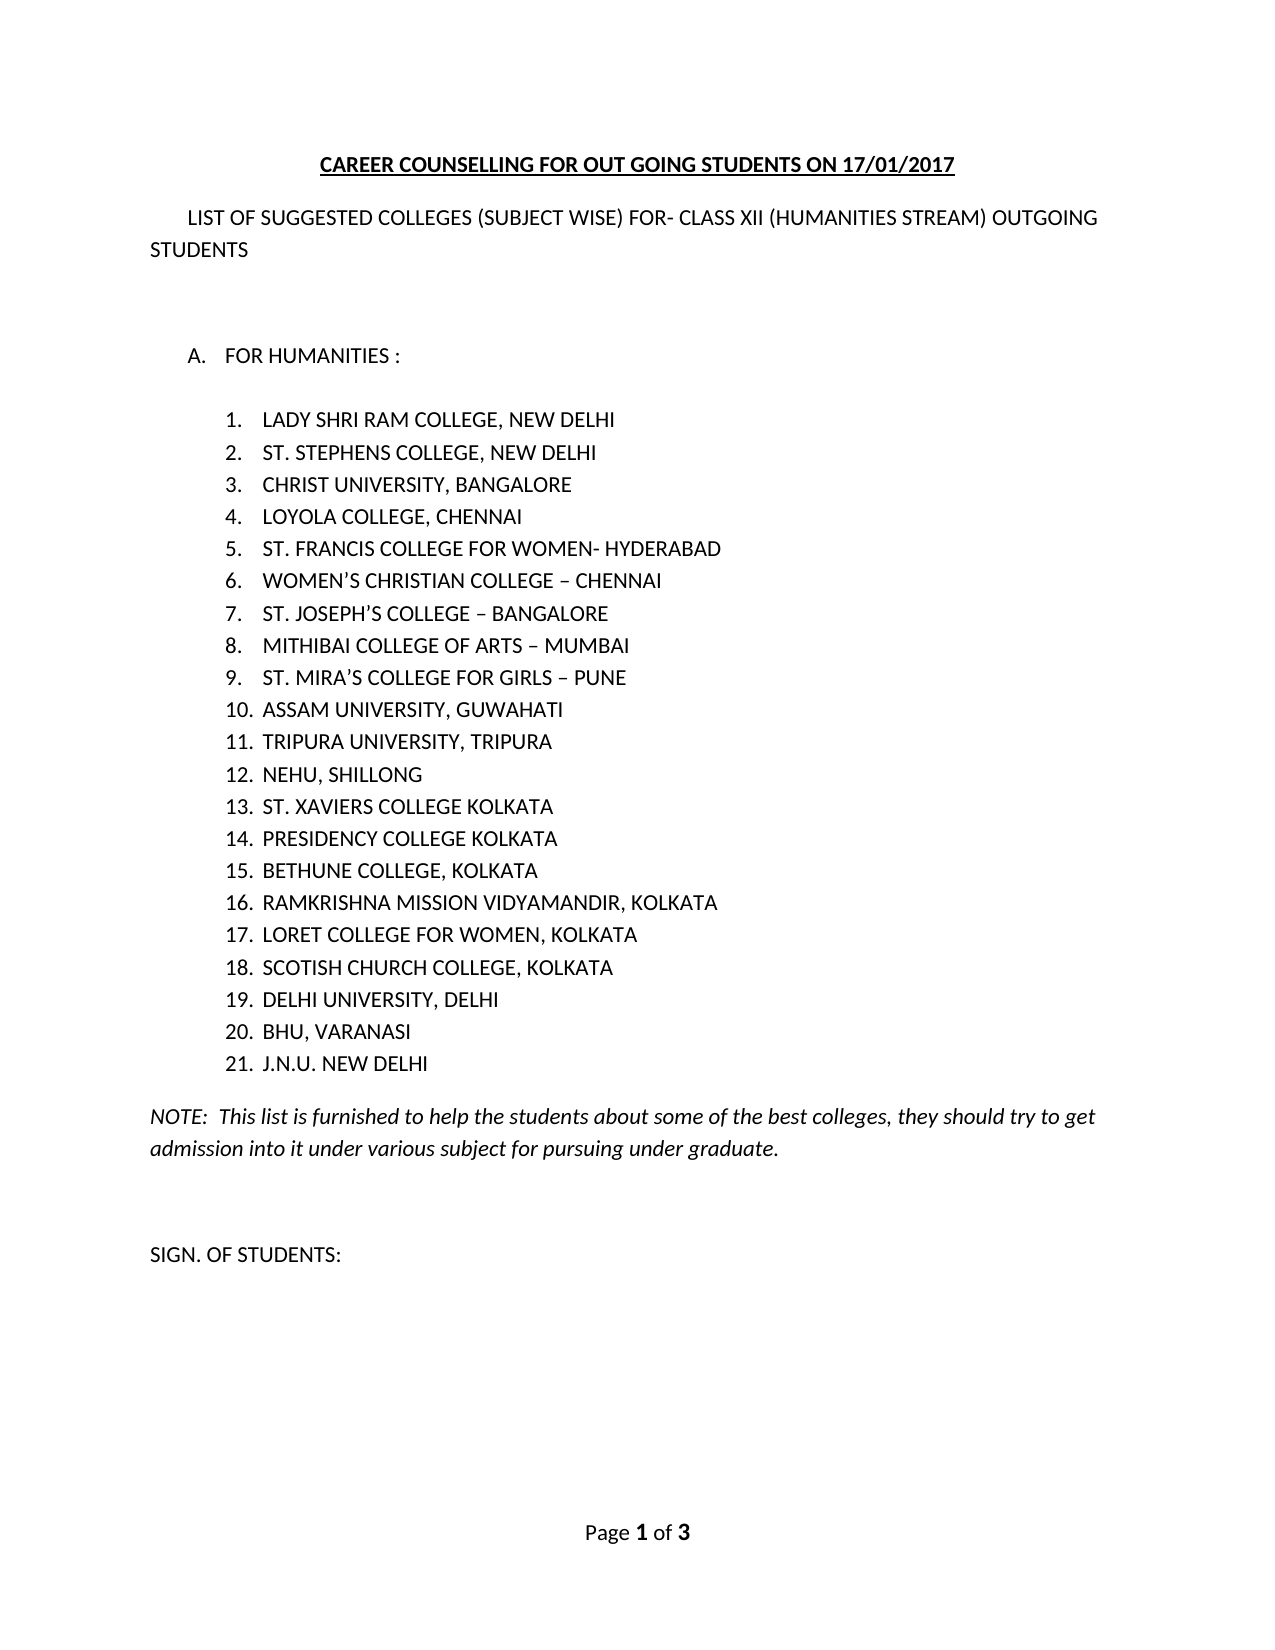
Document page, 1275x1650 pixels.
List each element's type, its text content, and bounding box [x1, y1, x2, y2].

list ST. XAVIERS COLLEGE KOLKATA [225, 792, 1125, 820]
list SCOTISH CHURCH COLLEGE, KOLKATA [225, 953, 1125, 981]
list BETHUNE COLLEGE, KOLKATA [225, 856, 1125, 884]
list RAMKRISHNA MISSION VIDYAMANDIR, KOLKATA [225, 888, 1125, 916]
list BHU, VARANASI [225, 1017, 1125, 1045]
text LIST OF SUGGESTED COLLEGES (SUBJECT WISE) FOR- CLASS XII (HUMANITIES STREAM) OUTGOING STUDENTS [150, 203, 1125, 263]
list PRESIDENCY COLLEGE KOLKATA [225, 824, 1125, 852]
text SIGN. OF STUDENTS: [150, 1241, 1125, 1269]
list LORET COLLEGE FOR WOMEN, KOLKATA [225, 921, 1125, 949]
list ASSAM UNIVERSITY, GUWAHATI [225, 695, 1125, 723]
list ST. FRANCIS COLLEGE FOR WOMEN- HYDERABAD [225, 534, 1125, 562]
list DELHI UNIVERSITY, DELHI [225, 985, 1125, 1013]
list ST. JOSEPH’S COLLEGE – BANGALORE [225, 599, 1125, 627]
list NEHU, SHILLONG [225, 760, 1125, 788]
text NOTE: This list is furnished to help the students about some of the best colleges, they should try to get admission into it under various subject for pursuing under graduate. [150, 1102, 1125, 1163]
list ST. STEPHENS COLLEGE, NEW DELHI [225, 438, 1125, 466]
list CHRIST UNIVERSITY, BANGALORE [225, 470, 1125, 498]
list MITHIBAI COLLEGE OF ARTS – MUMBAI [225, 631, 1125, 659]
list J.N.U. NEW DELHI [225, 1049, 1125, 1077]
list TRIPURA UNIVERSITY, TRIPURA [225, 727, 1125, 756]
list LADY SHRI RAM COLLEGE, NEW DELHI [225, 406, 1125, 434]
list FOR HUMANITIES : [187, 341, 1125, 369]
list ST. MIRA’S COLLEGE FOR GIRLS – PUNE [225, 663, 1125, 691]
list WOMEN’S CHRISTIAN COLLEGE – CHENNAI [225, 567, 1125, 594]
text CAREER COUNSELLING FOR OUT GOING STUDENTS ON 17/01/2017 [150, 150, 1125, 178]
list LOYOLA COLLEGE, CHENNAI [225, 502, 1125, 530]
